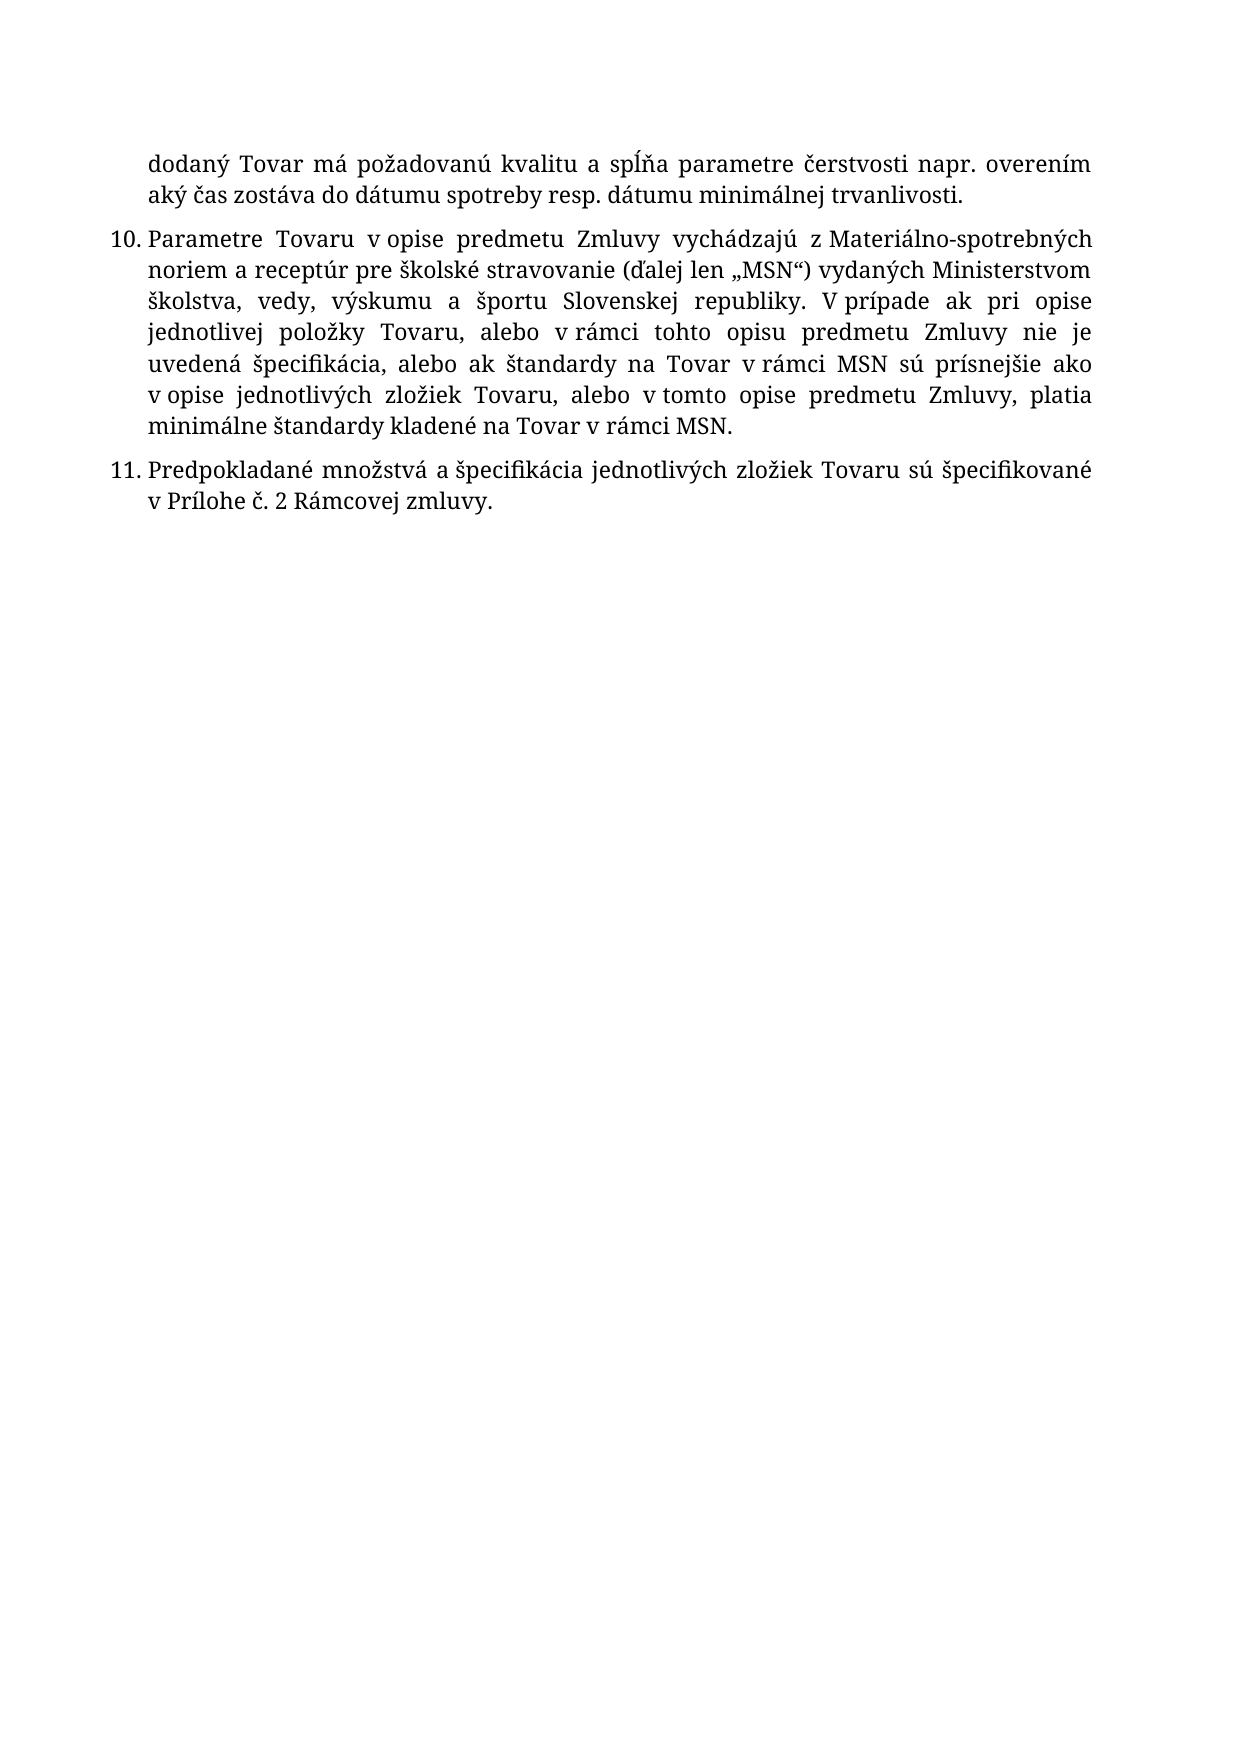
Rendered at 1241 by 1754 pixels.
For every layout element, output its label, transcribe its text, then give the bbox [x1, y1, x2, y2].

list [110, 148, 1093, 210]
list Predpokladané množstvá a špecifikácia jednotlivých zložiek Tovaru sú špecifikované v Prílohe č. 2 Rámcovej zmluvy. [110, 454, 1093, 516]
list Parametre Tovaru v opise predmetu Zmluvy vychádzajú z Materiálno-spotrebných noriem a receptúr pre školské stravovanie (ďalej len „MSN“) vydaných Ministerstvom školstva, vedy, výskumu a športu Slovenskej republiky. V prípade ak pri opise jednotlivej položky Tovaru, alebo v rámci tohto opisu predmetu Zmluvy nie je uvedená špecifikácia, alebo ak štandardy na Tovar v rámci MSN sú prísnejšie ako v opise jednotlivých zložiek Tovaru, alebo v tomto opise predmetu Zmluvy, platia minimálne štandardy kladené na Tovar v rámci MSN. [110, 223, 1093, 441]
